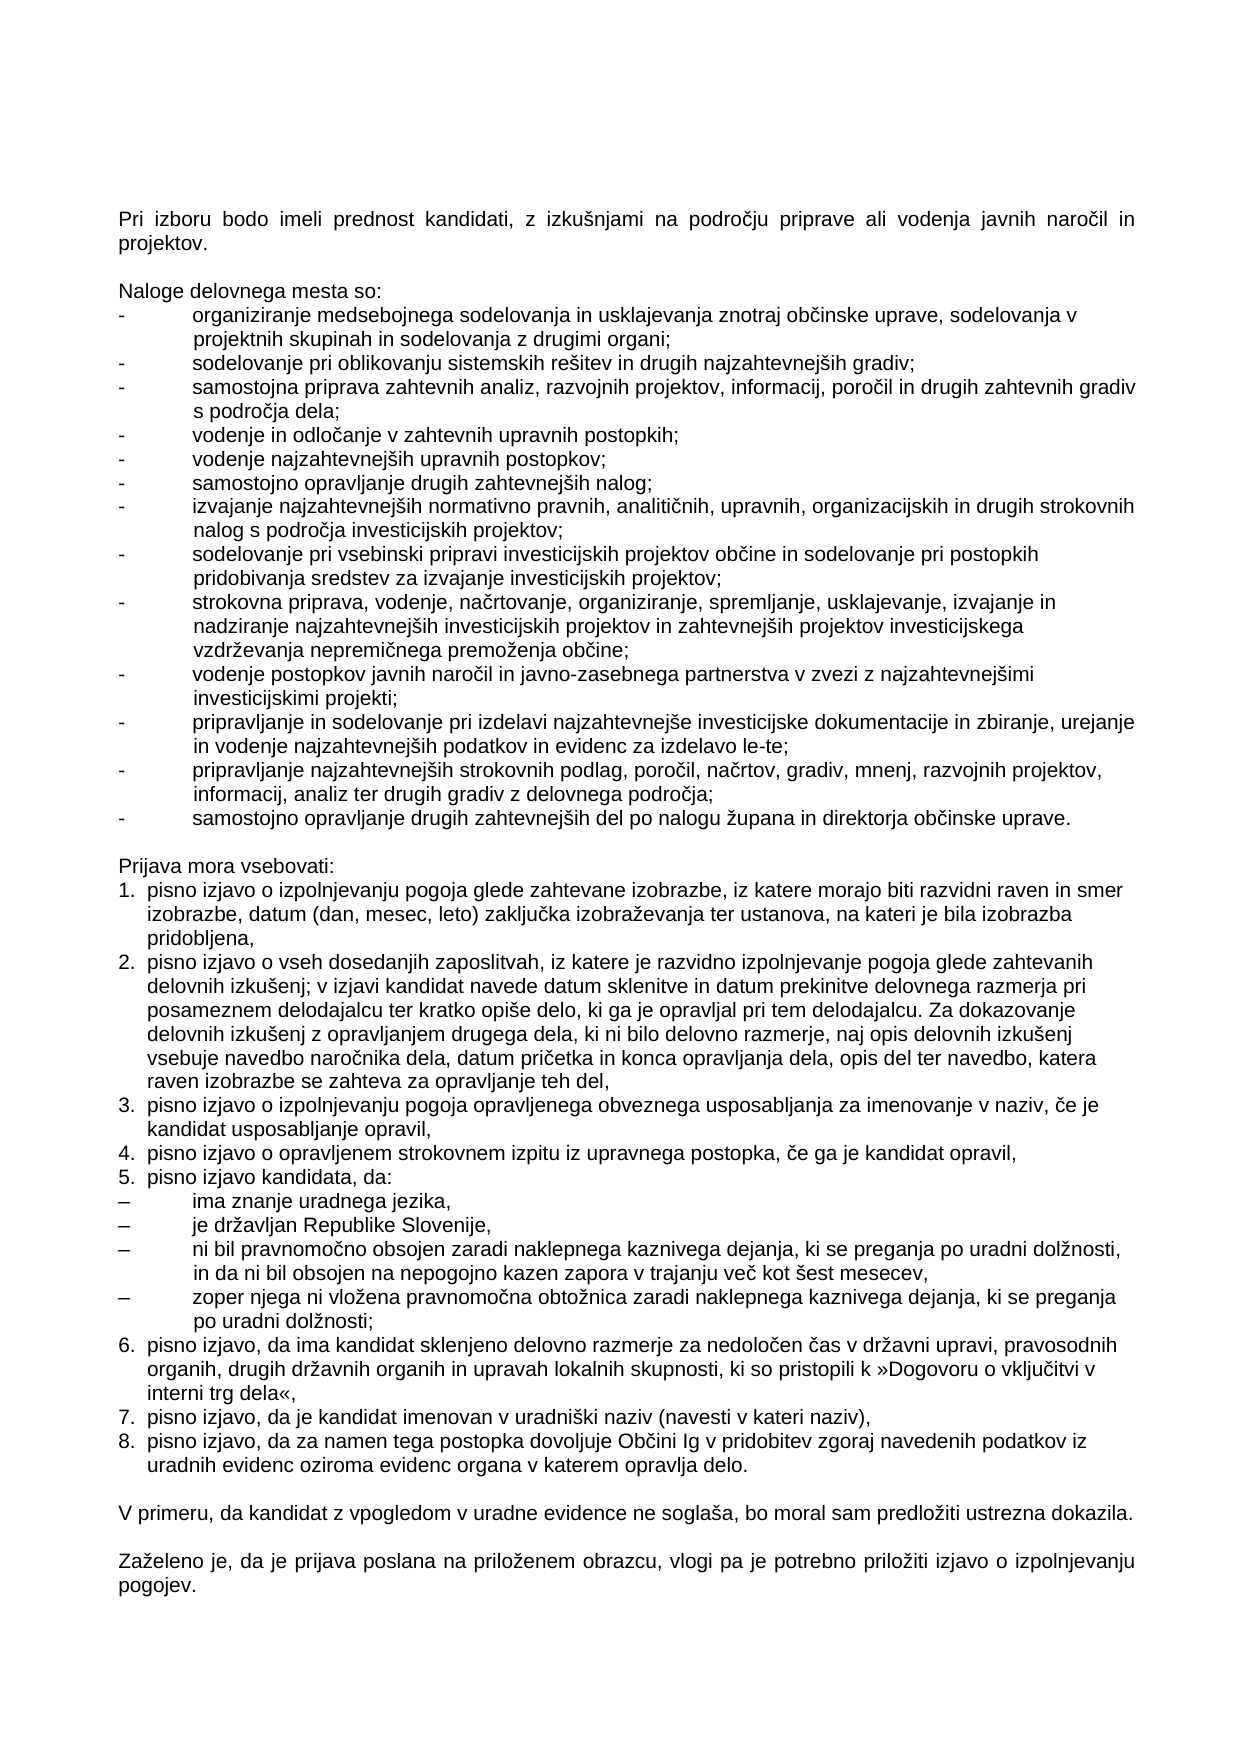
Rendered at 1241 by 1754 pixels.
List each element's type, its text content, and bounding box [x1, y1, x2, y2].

text pridobljena, [118, 926, 1137, 949]
text 4. pisno izjavo o opravljenem strokovnem izpitu iz upravnega postopka, če ga je kandidat opravil, [118, 1141, 1137, 1165]
text - vodenje postopkov javnih naročil in javno-zasebnega partnerstva v zvezi z najzahtevnejšimi [118, 662, 1137, 686]
text projektnih skupinah in sodelovanja z drugimi organi; [118, 327, 1137, 351]
text delovnih izkušenj; v izjavi kandidat navede datum sklenitve in datum prekinitve delovnega razmerja pri [118, 973, 1137, 997]
text – ima znanje uradnega jezika, [118, 1189, 1137, 1213]
text vsebuje navedbo naročnika dela, datum pričetka in konca opravljanja dela, opis del ter navedbo, katera [118, 1045, 1137, 1069]
text delovnih izkušenj z opravljanjem drugega dela, ki ni bilo delovno razmerje, naj opis delovnih izkušenj [118, 1021, 1137, 1045]
text nalog s področja investicijskih projektov; [118, 518, 1137, 542]
text Prijava mora vsebovati: [118, 854, 1137, 878]
text - sodelovanje pri vsebinski pripravi investicijskih projektov občine in sodelovanje pri postopkih [118, 542, 1137, 566]
text – je državljan Republike Slovenije, [118, 1213, 1137, 1237]
text 1. pisno izjavo o izpolnjevanju pogoja glede zahtevane izobrazbe, iz katere morajo biti razvidni raven in smer [118, 878, 1137, 902]
text – zoper njega ni vložena pravnomočna obtožnica zaradi naklepnega kaznivega dejanja, ki se preganja [118, 1285, 1137, 1309]
text uradnih evidenc oziroma evidenc organa v katerem opravlja delo. [118, 1453, 1137, 1477]
text 5. pisno izjavo kandidata, da: [118, 1165, 1137, 1189]
text - pripravljanje in sodelovanje pri izdelavi najzahtevnejše investicijske dokumentacije in zbiranje, urejanje [118, 710, 1137, 734]
text informacij, analiz ter drugih gradiv z delovnega področja; [118, 782, 1137, 806]
text 8. pisno izjavo, da za namen tega postopka dovoljuje Občini Ig v pridobitev zgoraj navedenih podatkov iz [118, 1429, 1137, 1453]
text - strokovna priprava, vodenje, načrtovanje, organiziranje, spremljanje, usklajevanje, izvajanje in [118, 590, 1137, 614]
text kandidat usposabljanje opravil, [118, 1117, 1137, 1141]
text 7. pisno izjavo, da je kandidat imenovan v uradniški naziv (navesti v kateri naziv), [118, 1405, 1137, 1429]
text - samostojno opravljanje drugih zahtevnejših nalog; [118, 470, 1137, 494]
text investicijskimi projekti; [118, 686, 1137, 710]
text izobrazbe, datum (dan, mesec, leto) zaključka izobraževanja ter ustanova, na kateri je bila izobrazba [118, 902, 1137, 926]
text – ni bil pravnomočno obsojen zaradi naklepnega kaznivega dejanja, ki se preganja po uradni dolžnosti, [118, 1237, 1137, 1261]
text - samostojna priprava zahtevnih analiz, razvojnih projektov, informacij, poročil in drugih zahtevnih gradiv [118, 374, 1137, 398]
text po uradni dolžnosti; [118, 1309, 1137, 1333]
text vzdrževanja nepremičnega premoženja občine; [118, 638, 1137, 662]
text interni trg dela«, [118, 1381, 1137, 1405]
text V primeru, da kandidat z vpogledom v uradne evidence ne soglaša, bo moral sam predložiti ustrezna dokazila. [118, 1501, 1137, 1524]
text 3. pisno izjavo o izpolnjevanju pogoja opravljenega obveznega usposabljanja za imenovanje v naziv, če je [118, 1093, 1137, 1117]
text Naloge delovnega mesta so: [118, 279, 1137, 303]
text nadziranje najzahtevnejših investicijskih projektov in zahtevnejših projektov investicijskega [118, 614, 1137, 638]
text 2. pisno izjavo o vseh dosedanjih zaposlitvah, iz katere je razvidno izpolnjevanje pogoja glede zahtevanih [118, 949, 1137, 973]
text posameznem delodajalcu ter kratko opiše delo, ki ga je opravljal pri tem delodajalcu. Za dokazovanje [118, 997, 1137, 1021]
text in da ni bil obsojen na nepogojno kazen zapora v trajanju več kot šest mesecev, [118, 1261, 1137, 1285]
text pridobivanja sredstev za izvajanje investicijskih projektov; [118, 566, 1137, 590]
text 6. pisno izjavo, da ima kandidat sklenjeno delovno razmerje za nedoločen čas v državni upravi, pravosodnih [118, 1333, 1137, 1357]
text s področja dela; [118, 398, 1137, 422]
text in vodenje najzahtevnejših podatkov in evidenc za izdelavo le-te; [118, 734, 1137, 758]
text organih, drugih državnih organih in upravah lokalnih skupnosti, ki so pristopili k »Dogovoru o vključitvi v [118, 1357, 1137, 1381]
text - vodenje najzahtevnejših upravnih postopkov; [118, 446, 1137, 470]
text - sodelovanje pri oblikovanju sistemskih rešitev in drugih najzahtevnejših gradiv; [118, 351, 1137, 374]
text - organiziranje medsebojnega sodelovanja in usklajevanja znotraj občinske uprave, sodelovanja v [118, 303, 1137, 327]
text Pri izboru bodo imeli prednost kandidati, z izkušnjami na področju priprave ali vodenja javnih naročil in projektov. [118, 207, 1137, 255]
text - samostojno opravljanje drugih zahtevnejših del po nalogu župana in direktorja občinske uprave. [118, 806, 1137, 830]
text raven izobrazbe se zahteva za opravljanje teh del, [118, 1069, 1137, 1093]
text - pripravljanje najzahtevnejših strokovnih podlag, poročil, načrtov, gradiv, mnenj, razvojnih projektov, [118, 758, 1137, 782]
text - vodenje in odločanje v zahtevnih upravnih postopkih; [118, 422, 1137, 446]
text Zaželeno je, da je prijava poslana na priloženem obrazcu, vlogi pa je potrebno priložiti izjavo o izpolnjevanju pogojev. [118, 1548, 1137, 1596]
text - izvajanje najzahtevnejših normativno pravnih, analitičnih, upravnih, organizacijskih in drugih strokovnih [118, 494, 1137, 518]
